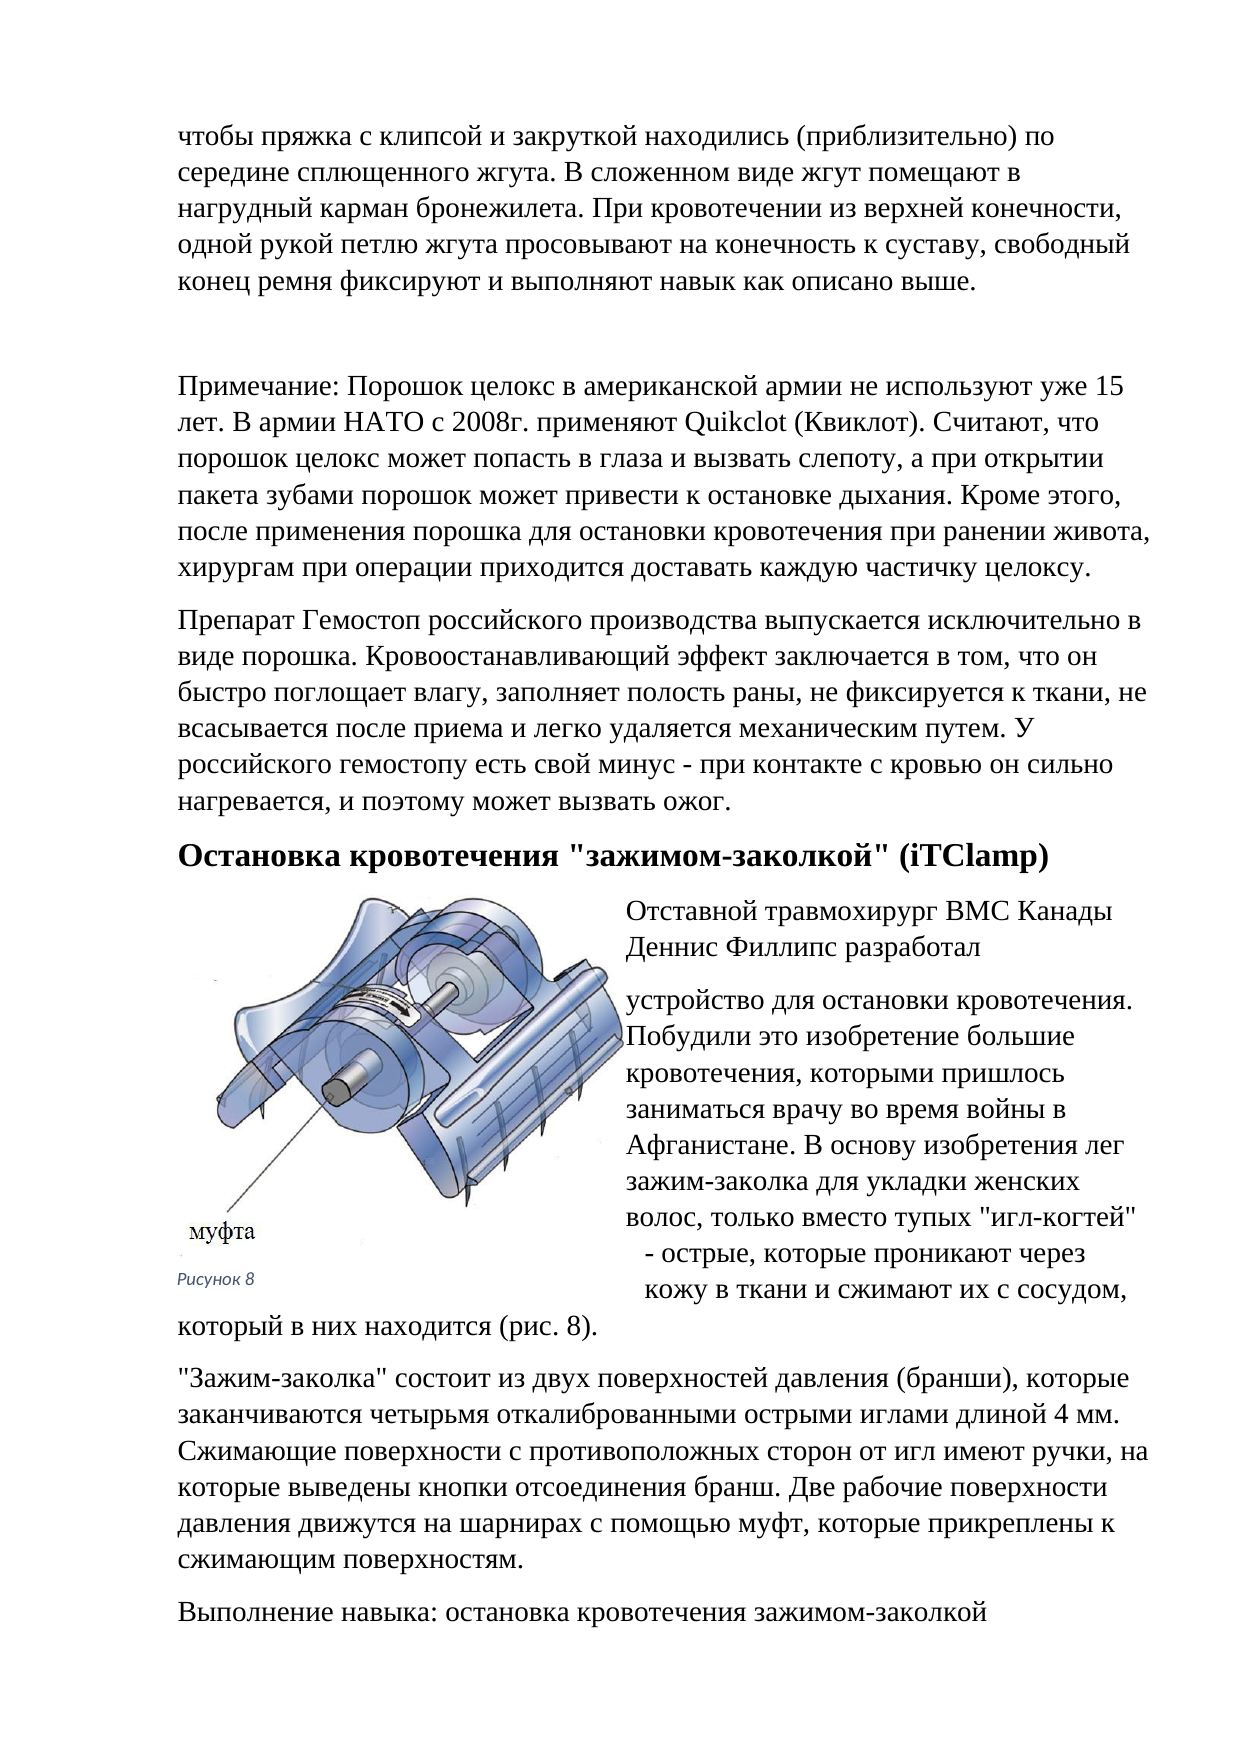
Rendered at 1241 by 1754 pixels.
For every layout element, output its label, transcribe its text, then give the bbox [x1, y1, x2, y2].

text Примечание: Порошок целокс в американской армии не используют уже 15 лет. В армии НАТО с 2008г. применяют Quikclot (Квиклот). Считают, что порошок целокс может попасть в глаза и вызвать слепоту, а при открытии пакета зубами порошок может привести к остановке дыхания. Кроме этого, после применения порошка для остановки кровотечения при ранении живота, хирургам при операции приходится доставать каждую частичку целоксу. [177, 368, 1152, 583]
text Отставной травмохирург ВМС Канады Деннис Филлипс разработал [177, 893, 1152, 963]
text устройство для остановки кровотечения. Побудили это изобретение большие кровотечения, которыми пришлось заниматься врачу во время войны в Афганистане. В основу изобретения лег зажим-заколка для укладки женских волос, только вместо тупых "игл-когтей" - острые, которые проникают через кожу в ткани и сжимают их с сосудом, который в них находится (рис. 8). [177, 982, 1152, 1341]
text "Зажим-заколка" состоит из двух поверхностей давления (бранши), которые заканчиваются четырьмя откалиброванными острыми иглами длиной 4 мм. Сжимающие поверхности с противоположных сторон от игл имеют ручки, на которые выведены кнопки отсоединения бранш. Две рабочие поверхности давления движутся на шарнирах с помощью муфт, которые прикреплены к сжимающим поверхностям. [177, 1361, 1152, 1575]
text Препарат Гемостоп российского производства выпускается исключительно в виде порошка. Кровоостанавливающий эффект заключается в том, что он быстро поглощает влагу, заполняет полость раны, не фиксируется к ткани, не всасывается после приема и легко удаляется механическим путем. У российского гемостопу есть свой минус - при контакте с кровью он сильно нагревается, и поэтому может вызвать ожог. [177, 602, 1152, 816]
text Выполнение навыка: остановка кровотечения зажимом-заколкой [177, 1594, 1152, 1628]
picture [176, 894, 626, 1258]
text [177, 118, 1152, 296]
text Остановка кровотечения "зажимом-заколкой" (iTClamp) [177, 835, 1152, 874]
